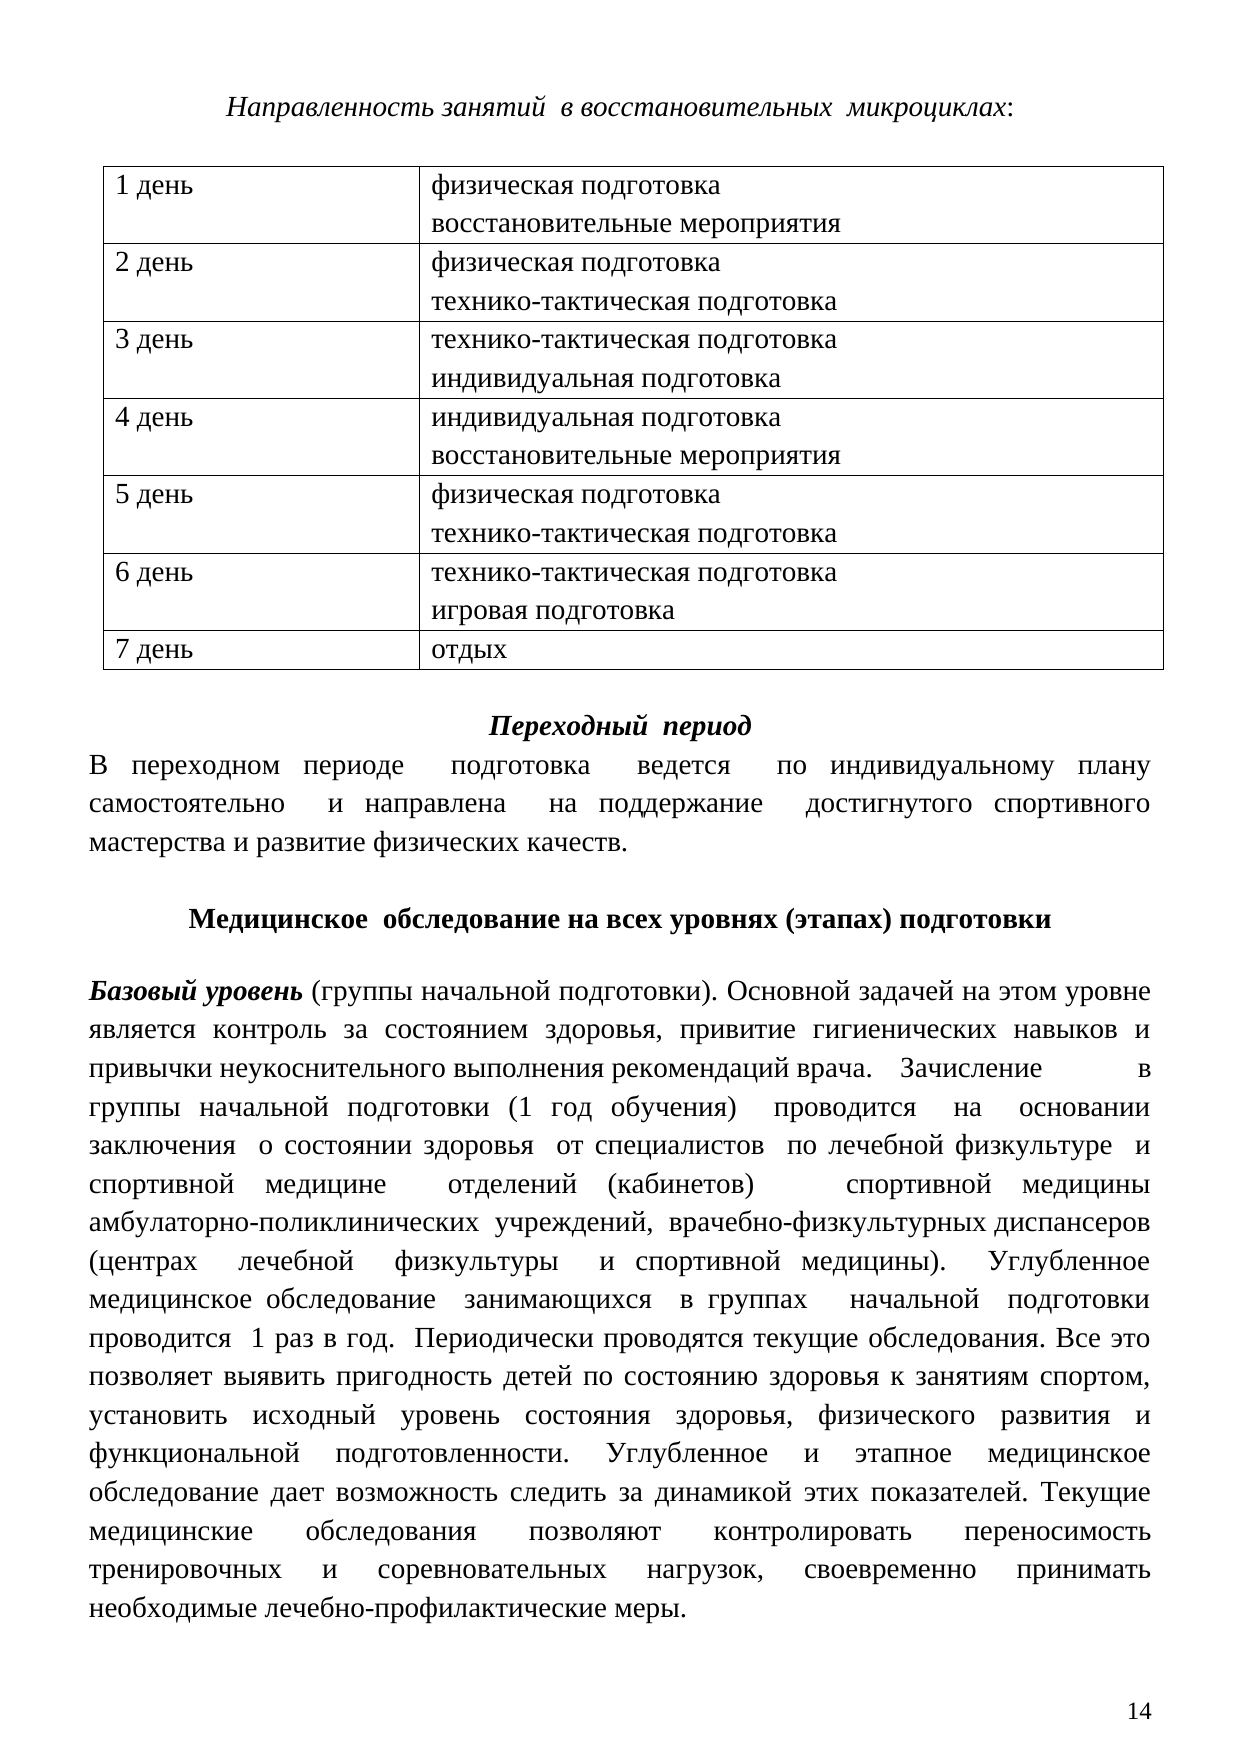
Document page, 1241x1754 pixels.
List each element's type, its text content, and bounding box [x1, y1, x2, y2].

text Переходный период [89, 708, 1152, 742]
table_cell технико-тактическая подготовка игровая подготовка [420, 554, 1163, 630]
text Направленность занятий в восстановительных микроциклах: [89, 89, 1152, 122]
text В переходном периоде подготовка ведется по индивидуальному плану самостоятельно и направлена на поддержание достигнутого спортивного мастерства и развитие физических качеств. [89, 747, 1152, 858]
table_cell 6 день [104, 554, 419, 630]
table_header 1 день [104, 167, 419, 243]
table_header физическая подготовка восстановительные мероприятия [420, 167, 1163, 243]
table_cell 3 день [104, 322, 419, 398]
text Медицинское обследование на всех уровнях (этапах) подготовки [89, 901, 1152, 935]
text Базовый уровень (группы начальной подготовки). Основной задачей на этом уровне является контроль за состоянием здоровья, привитие гигиенических навыков и привычки неукоснительного выполнения рекомендаций врача. Зачисление в группы начальной подготовки (1 год обучения) проводится на основании заключения о состоянии здоровья от специалистов по лечебной физкультуре и спортивной медицине отделений (кабинетов) спортивной медицины амбулаторно-поликлинических учреждений, врачебно-физкультурных диспансеров (центрах лечебной физкультуры и спортивной медицины). Углубленное медицинское обследование занимающихся в группах начальной подготовки проводится 1 раз в год. Периодически проводятся текущие обследования. Все это позволяет выявить пригодность детей по состоянию здоровья к занятиям спортом, установить исходный уровень состояния здоровья, физического развития и функциональной подготовленности. Углубленное и этапное медицинское обследование дает возможность следить за динамикой этих показателей. Текущие медицинские обследования позволяют контролировать переносимость тренировочных и соревновательных нагрузок, своевременно принимать необходимые лечебно-профилактические меры. [89, 973, 1152, 1623]
table_cell 7 день [104, 631, 419, 669]
table_cell 4 день [104, 399, 419, 475]
table_cell физическая подготовка технико-тактическая подготовка [420, 244, 1163, 321]
table_cell 5 день [104, 476, 419, 553]
table_cell 2 день [104, 244, 419, 321]
table_cell технико-тактическая подготовка индивидуальная подготовка [420, 322, 1163, 398]
table_cell отдых [420, 631, 1163, 669]
table_cell физическая подготовка технико-тактическая подготовка [420, 476, 1163, 553]
table_cell индивидуальная подготовка восстановительные мероприятия [420, 399, 1163, 475]
